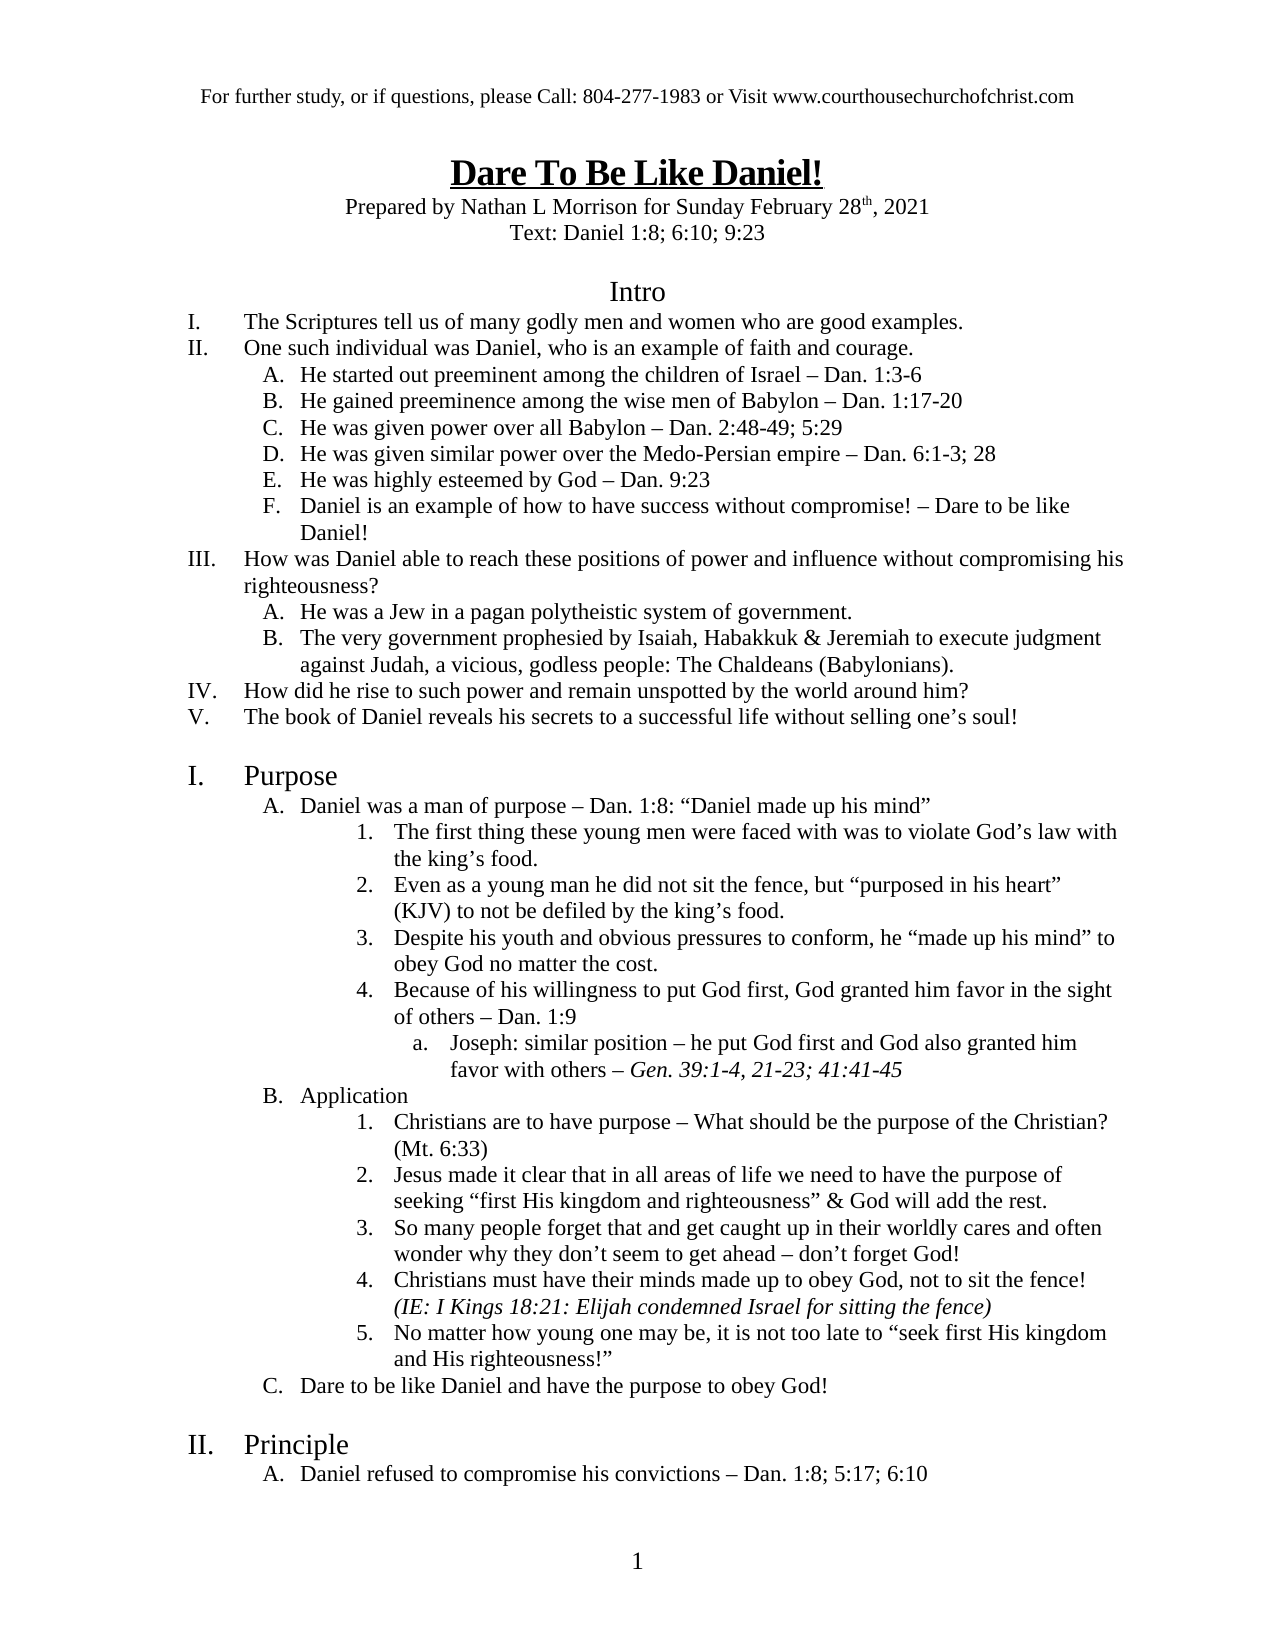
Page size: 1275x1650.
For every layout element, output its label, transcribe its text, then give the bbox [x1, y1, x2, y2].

list No matter how young one may be, it is not too late to “seek first His kingdom and His righteousness!” [356, 1319, 1125, 1372]
list The Scriptures tell us of many godly men and women who are good examples. [187, 308, 1125, 334]
list One such individual was Daniel, who is an example of faith and courage. [187, 334, 1125, 361]
list He gained preeminence among the wise men of – Dan. 1:17-20 [262, 387, 1125, 413]
list Jesus made it clear that in all areas of life we need to have the purpose of seeking “first His kingdom and righteousness” & God will add the rest. [356, 1161, 1125, 1214]
list So many people forget that and get caught up in their worldly cares and often wonder why they don’t seem to get ahead – don’t forget God! [356, 1214, 1125, 1266]
list Because of his willingness to put God first, God granted him favor in the sight of others – Dan. 1:9 [356, 977, 1125, 1029]
list He was a Jew in a pagan polytheistic system of government. [262, 598, 1125, 624]
text Prepared by Nathan L Morrison for Sunday February 28th, 2021 [150, 193, 1124, 219]
list He was given similar power over the Medo-Persian empire – Dan. 6:1-3; 28 [262, 440, 1125, 466]
list Dare to be like Daniel and have the purpose to obey God! [262, 1372, 1125, 1398]
list The very government prophesied by Isaiah, Habakkuk & Jeremiah to execute judgment against Judah, a vicious, godless people: The Chaldeans (Babylonians). [262, 624, 1125, 677]
list Application [262, 1082, 1125, 1108]
subtitle Principle [187, 1427, 1125, 1461]
list Daniel refused to compromise his convictions – Dan. 1:8; 5:17; 6:10 [262, 1461, 1125, 1487]
list The book of Daniel reveals his secrets to a successful life without selling one’s soul! [187, 703, 1125, 730]
list He was given power over all – Dan. 2:48-49; 5:29 [262, 413, 1125, 440]
text Text: Daniel 1:8; 6:10; 9:23 [150, 219, 1124, 246]
list Even as a young man he did not sit the fence, but “purposed in his heart” (KJV) to not be defiled by the king’s food. [356, 871, 1125, 924]
list Despite his youth and obvious pressures to conform, he “made up his mind” to obey God no matter the cost. [356, 924, 1125, 977]
list Christians are to have purpose – What should be the purpose of the Christian? (Mt. 6:33) [356, 1108, 1125, 1161]
list Christians must have their minds made up to obey God, not to sit the fence! (IE: I Kings 18:21: Elijah condemned for sitting the fence) [356, 1266, 1125, 1319]
list How did he rise to such power and remain unspotted by the world around him? [187, 677, 1125, 703]
title Dare To Be Like Daniel! [150, 150, 1124, 193]
subtitle Purpose [187, 758, 1125, 792]
list He was highly esteemed by God – Dan. 9:23 [262, 466, 1125, 493]
list How was Daniel able to reach these positions of power and influence without compromising his righteousness? [187, 545, 1125, 598]
list Joseph: similar position – he put God first and God also granted him favor with others – Gen. 39:1-4, 21-23; 41:41-45 [412, 1029, 1125, 1082]
list Daniel is an example of how to have success without compromise! – Dare to be like Daniel! [262, 493, 1125, 545]
list Daniel was a man of purpose – Dan. 1:8: “Daniel made up his mind” [262, 792, 1125, 818]
list The first thing these young men were faced with was to violate God’s law with the king’s food. [356, 818, 1125, 871]
subtitle Intro [150, 274, 1125, 308]
list He started out preeminent among the children of – Dan. 1:3-6 [262, 361, 1125, 387]
